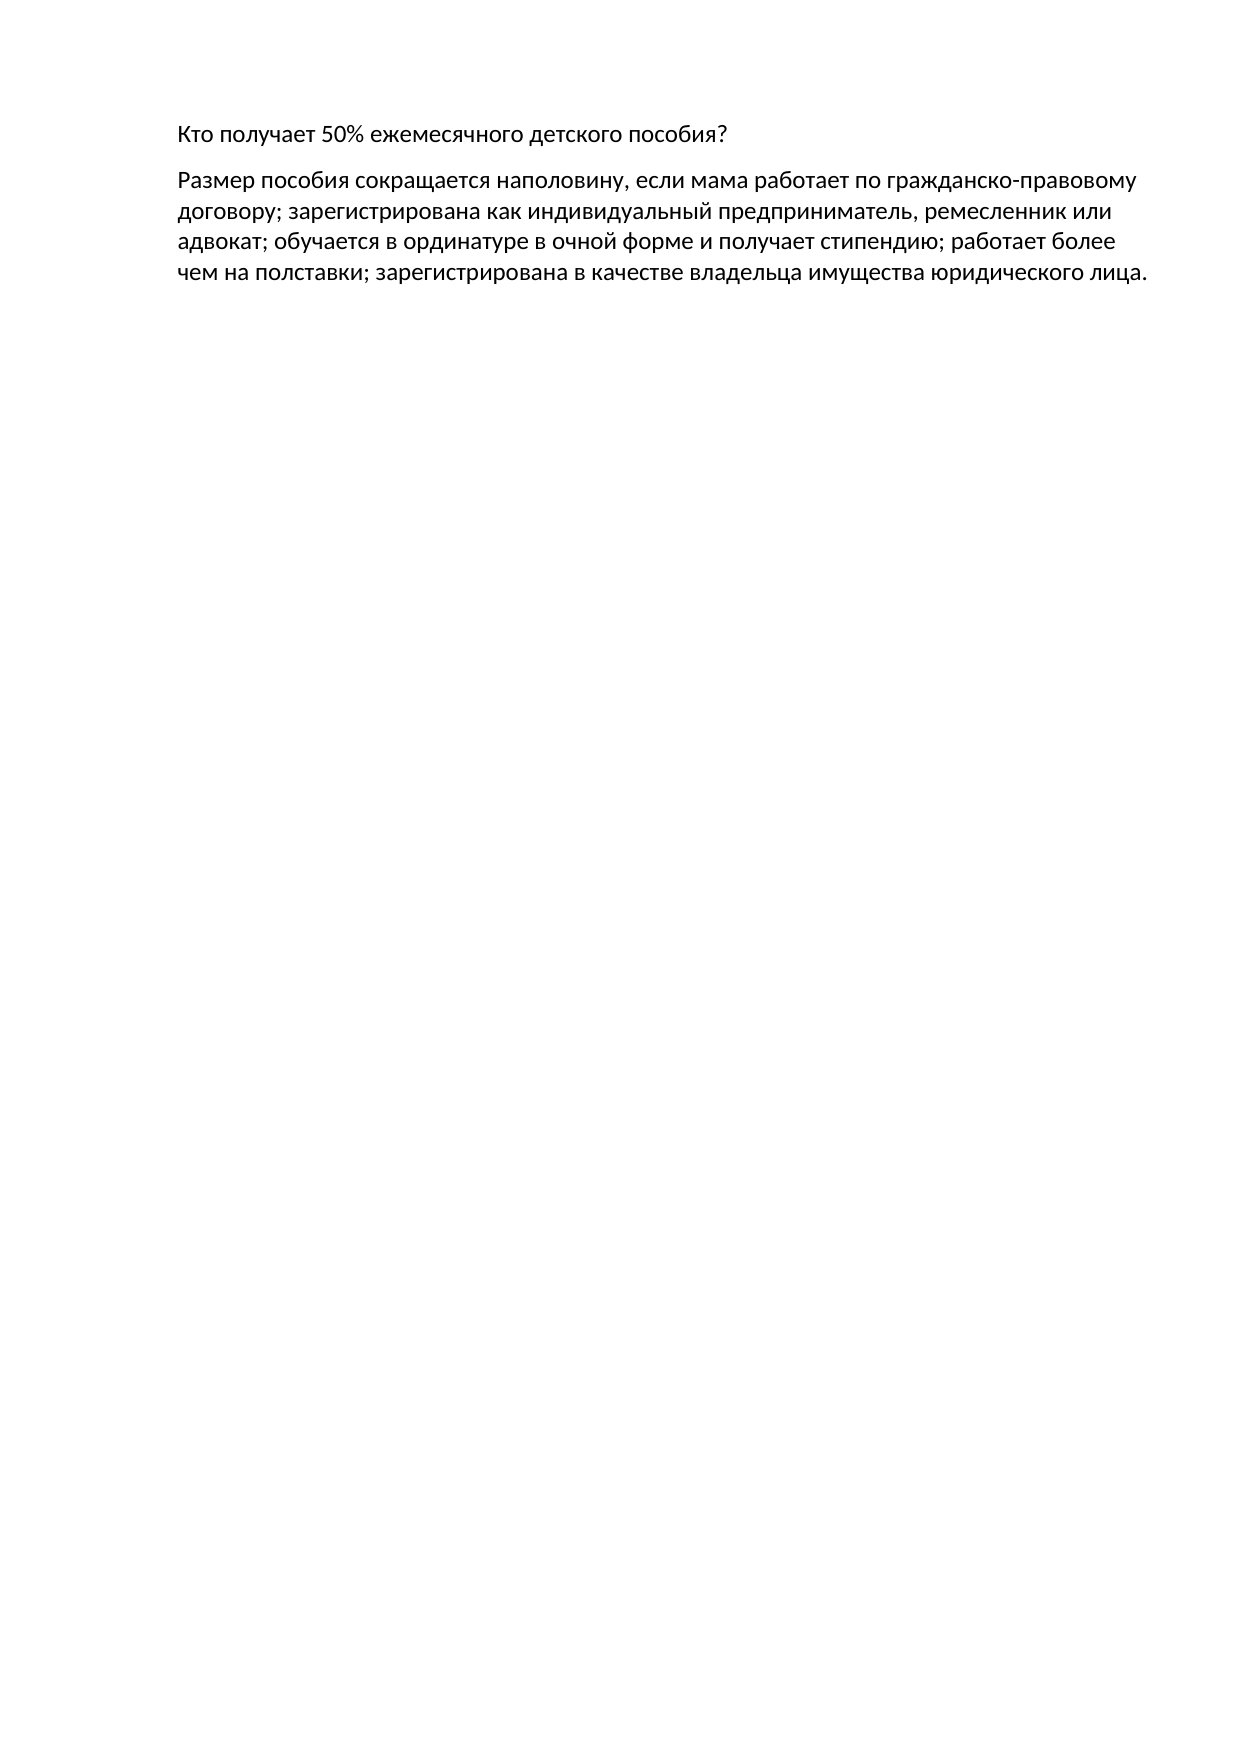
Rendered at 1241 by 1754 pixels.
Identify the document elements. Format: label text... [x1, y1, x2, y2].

text Размер пособия сокращается наполовину, если мама работает по гражданско-правовому договору; зарегистрирована как индивидуальный предприниматель, ремесленник или адвокат; обучается в ординатуре в очной форме и получает стипендию; работает более чем на полставки; зарегистрирована в качестве владельца имущества юридического лица. [177, 164, 1152, 286]
text Кто получает 50% ежемесячного детского пособия? [177, 118, 1152, 149]
